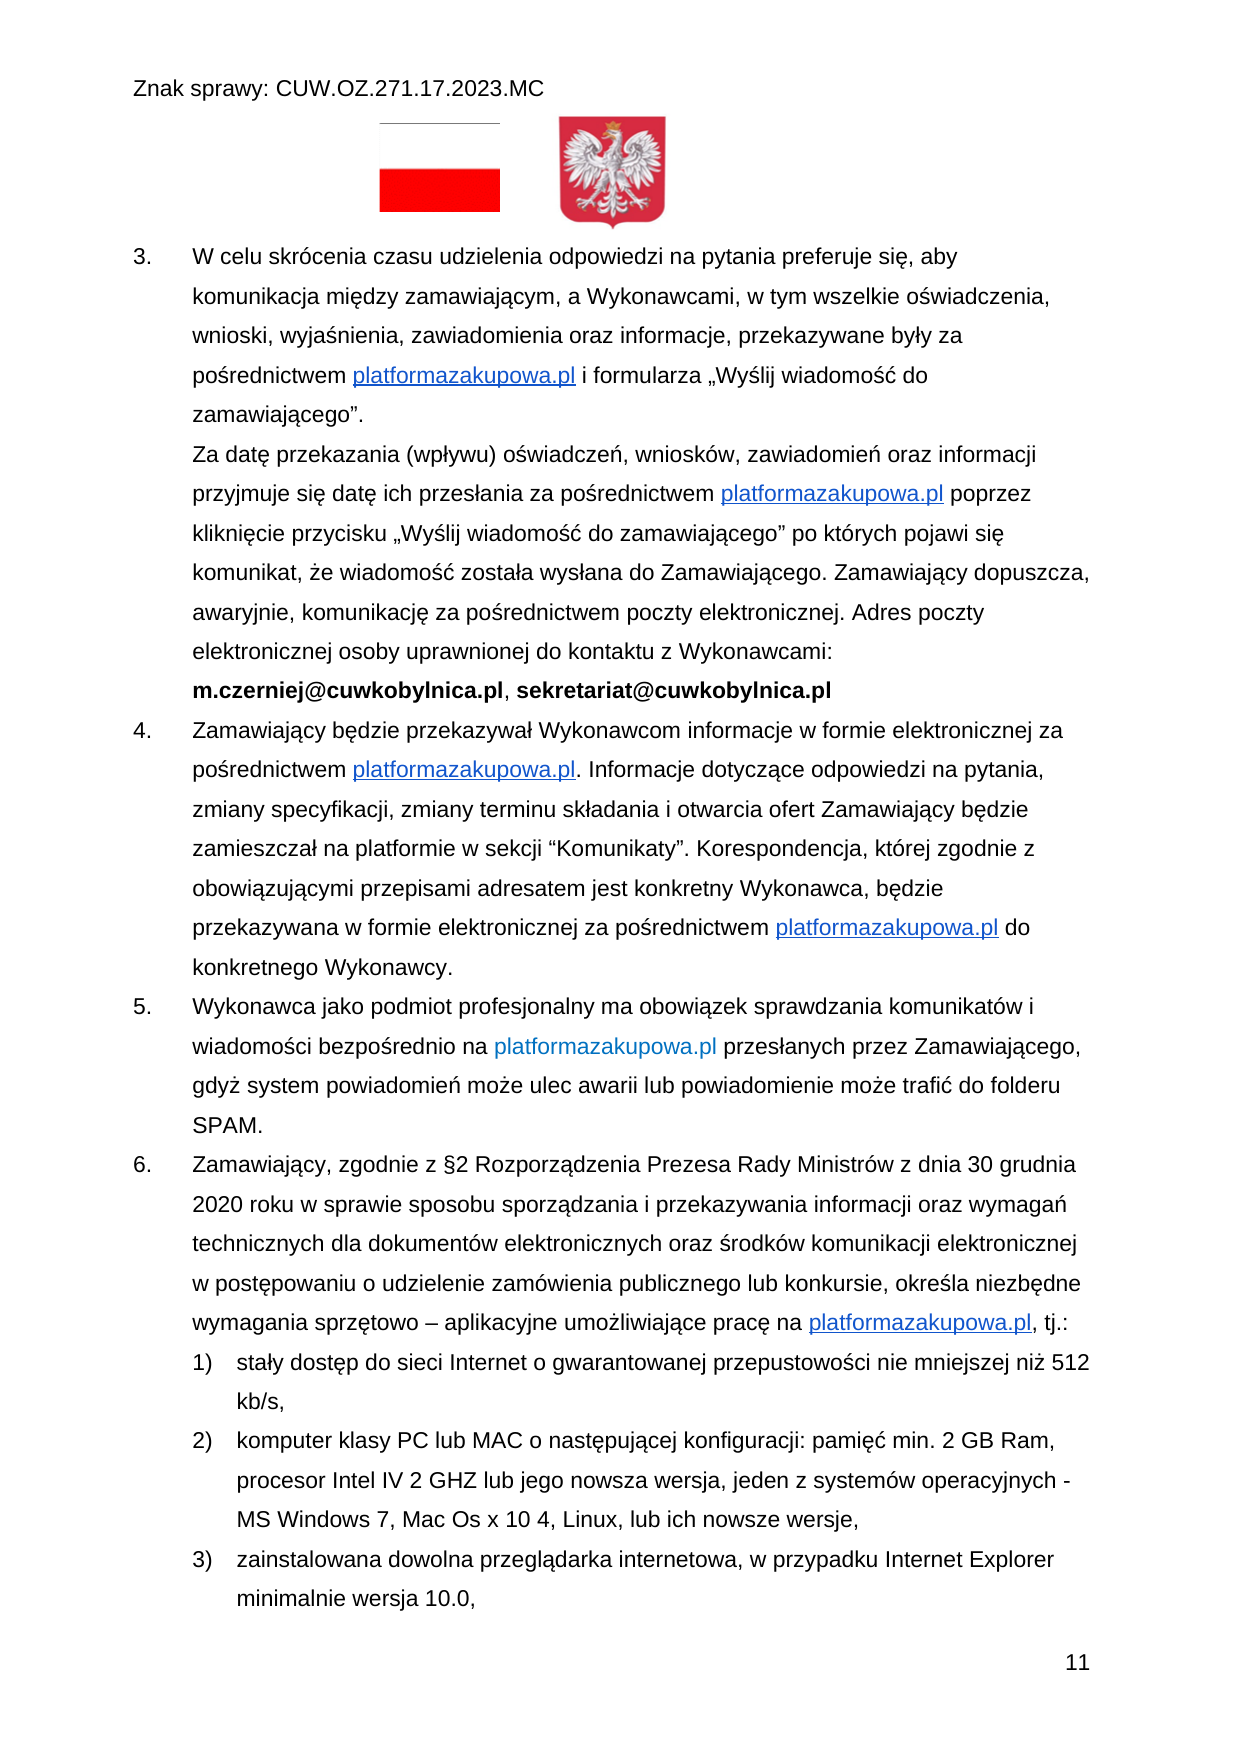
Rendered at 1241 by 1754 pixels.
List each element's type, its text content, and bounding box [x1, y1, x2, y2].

picture [378, 105, 745, 240]
list Wykonawca jako podmiot profesjonalny ma obowiązek sprawdzania komunikatów i wiadomości bezpośrednio na platformazakupowa.pl przesłanych przez Zamawiającego, gdyż system powiadomień może ulec awarii lub powiadomienie może trafić do folderu SPAM. [133, 993, 1090, 1138]
list zainstalowana dowolna przeglądarka internetowa, w przypadku Internet Explorer minimalnie wersja 10.0, [192, 1546, 1090, 1612]
list Zamawiający będzie przekazywał Wykonawcom informacje w formie elektronicznej za pośrednictwem platformazakupowa.pl. Informacje dotyczące odpowiedzi na pytania, zmiany specyfikacji, zmiany terminu składania i otwarcia ofert Zamawiający będzie zamieszczał na platformie w sekcji “Komunikaty”. Korespondencja, której zgodnie z obowiązującymi przepisami adresatem jest konkretny Wykonawca, będzie przekazywana w formie elektronicznej za pośrednictwem platformazakupowa.pl do konkretnego Wykonawcy. [133, 717, 1090, 980]
text Za datę przekazania (wpływu) oświadczeń, wniosków, zawiadomień oraz informacji przyjmuje się datę ich przesłania za pośrednictwem platformazakupowa.pl poprzez kliknięcie przycisku „Wyślij wiadomość do zamawiającego” po których pojawi się komunikat, że wiadomość została wysłana do Zamawiającego. Zamawiający dopuszcza, awaryjnie, komunikację za pośrednictwem poczty elektronicznej. Adres poczty elektronicznej osoby uprawnionej do kontaktu z Wykonawcami: m.czerniej@cuwkobylnica.pl, sekretariat@cuwkobylnica.pl [192, 441, 1090, 704]
list stały dostęp do sieci Internet o gwarantowanej przepustowości nie mniejszej niż 512 kb/s, [192, 1348, 1090, 1414]
list W celu skrócenia czasu udzielenia odpowiedzi na pytania preferuje się, aby komunikacja między zamawiającym, a Wykonawcami, w tym wszelkie oświadczenia, wnioski, wyjaśnienia, zawiadomienia oraz informacje, przekazywane były za pośrednictwem platformazakupowa.pl i formularza „Wyślij wiadomość do zamawiającego”. [133, 243, 1090, 427]
list Zamawiający, zgodnie z §2 Rozporządzenia Prezesa Rady Ministrów z dnia 30 grudnia 2020 roku w sprawie sposobu sporządzania i przekazywania informacji oraz wymagań technicznych dla dokumentów elektronicznych oraz środków komunikacji elektronicznej w postępowaniu o udzielenie zamówienia publicznego lub konkursie, określa niezbędne wymagania sprzętowo – aplikacyjne umożliwiające pracę na platformazakupowa.pl, tj.: [133, 1151, 1090, 1335]
list komputer klasy PC lub MAC o następującej konfiguracji: pamięć min. 2 GB Ram, procesor Intel IV 2 GHZ lub jego nowsza wersja, jeden z systemów operacyjnych - MS Windows 7, Mac Os x 10 4, Linux, lub ich nowsze wersje, [192, 1427, 1090, 1533]
